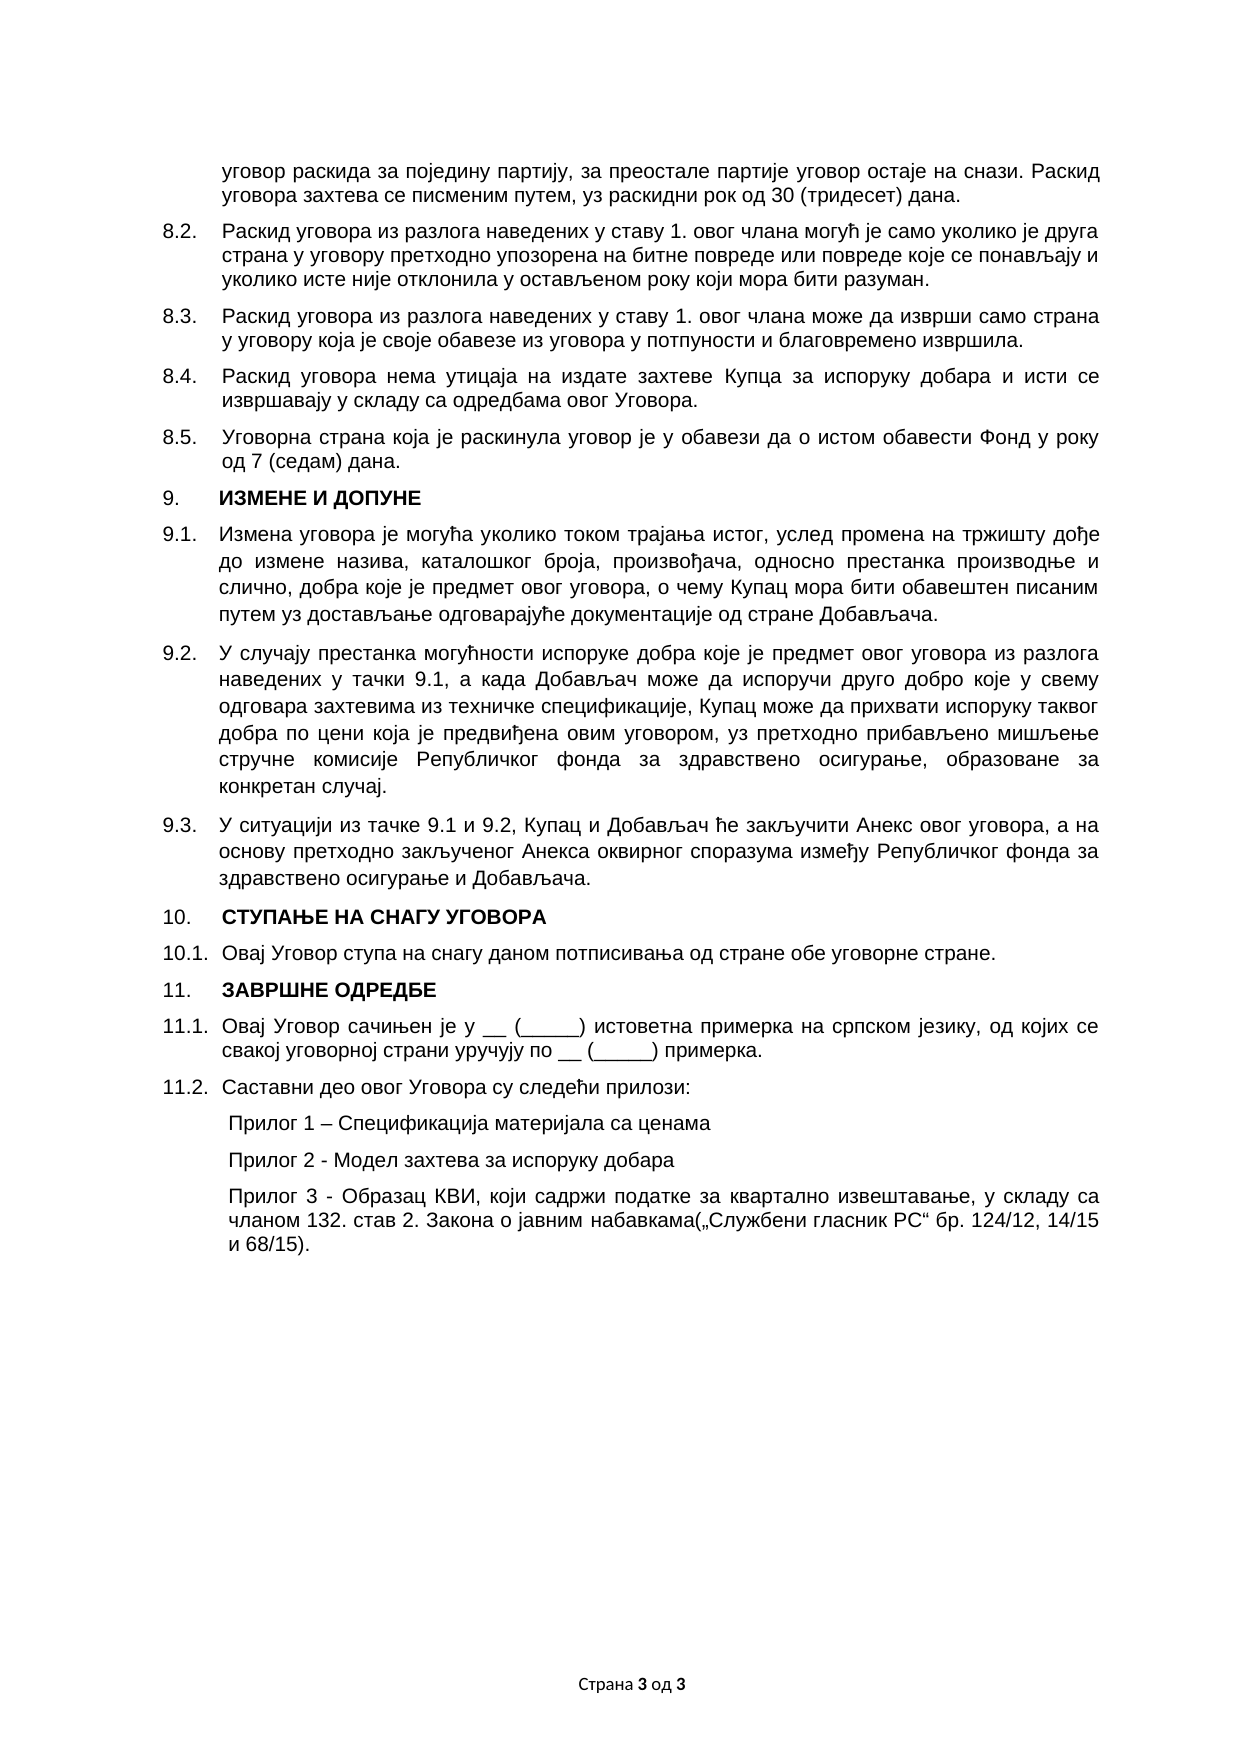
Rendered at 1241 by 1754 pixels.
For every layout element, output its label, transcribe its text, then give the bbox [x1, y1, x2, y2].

list Саставни део овог Уговора су следећи прилози: [162, 1074, 1100, 1098]
list У ситуацији из тачке 9.1 и 9.2, Купац и Добављач ће закључити Анекс овог уговора, а на основу претходно закљученог Анекса оквирног споразума између Републичког фонда за здравствено осигурање и Добављача. [162, 812, 1100, 889]
list ИЗМЕНЕ И ДОПУНЕ [162, 485, 1100, 509]
list Измена уговора је могућа уколико током трајања истог, услед промена на тржишту дође до измене назива, каталошког броја, произвођача, односно престанка производње и слично, добра које је предмет овог уговора, о чему Купац мора бити обавештен писаним путем уз достављање одговарајуће документације од стране Добављача. [162, 522, 1100, 626]
list Раскид уговора из разлога наведених у ставу 1. овог члана може да изврши само страна у уговору која је своје обавезе из уговора у потпуности и благовремено извршила. [162, 304, 1100, 352]
list Раскид уговора нема утицаја на издате захтеве Купца за испоруку добара и исти се извршавају у складу са одредбама овог Уговора. [162, 364, 1100, 412]
text Прилог 3 - Образац КВИ, који садржи податке за квартално извештавање, у складу са чланом 132. став 2. Закона о јавним набавкама(„Службени гласник РС“ бр. 124/12, 14/15 и 68/15). [228, 1184, 1100, 1256]
list Овај Уговор сачињен је у __ (_____) истоветна примерка на српском језику, од којих се свакој уговорној страни уручују по __ (_____) примерка. [162, 1014, 1100, 1062]
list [162, 159, 1100, 207]
list СТУПАЊЕ НА СНАГУ УГОВОРА [162, 905, 1100, 929]
list Овај Уговор ступа на снагу даном потписивања од стране обе уговорне стране. [162, 941, 1100, 965]
list Уговорна страна која је раскинула уговор је у обавези да о истом обавести Фонд у року од 7 (седам) дана. [162, 425, 1100, 473]
text Прилог 1 – Спецификација материјала са ценама [228, 1111, 1100, 1135]
list У случају престанка могућности испоруке добра које је предмет овог уговора из разлога наведених у тачки 9.1, а када Добављач може да испоручи друго добро које у свему одговара захтевима из техничке спецификације, Купац може да прихвати испоруку таквог добра по цени која је предвиђена овим уговором, уз претходно прибављено мишљење стручне комисије Републичког фонда за здравствено осигурање, образоване за конкретан случај. [162, 641, 1100, 797]
list Раскид уговора из разлога наведених у ставу 1. овог члана могућ је само уколико је друга страна у уговору претходно упозорена на битне повреде или повреде које се понављају и уколико исте није отклонила у остављеном року који мора бити разуман. [162, 220, 1100, 292]
text Прилог 2 - Модел захтева за испоруку добара [228, 1147, 1100, 1171]
list ЗАВРШНЕ ОДРЕДБЕ [162, 978, 1100, 1002]
